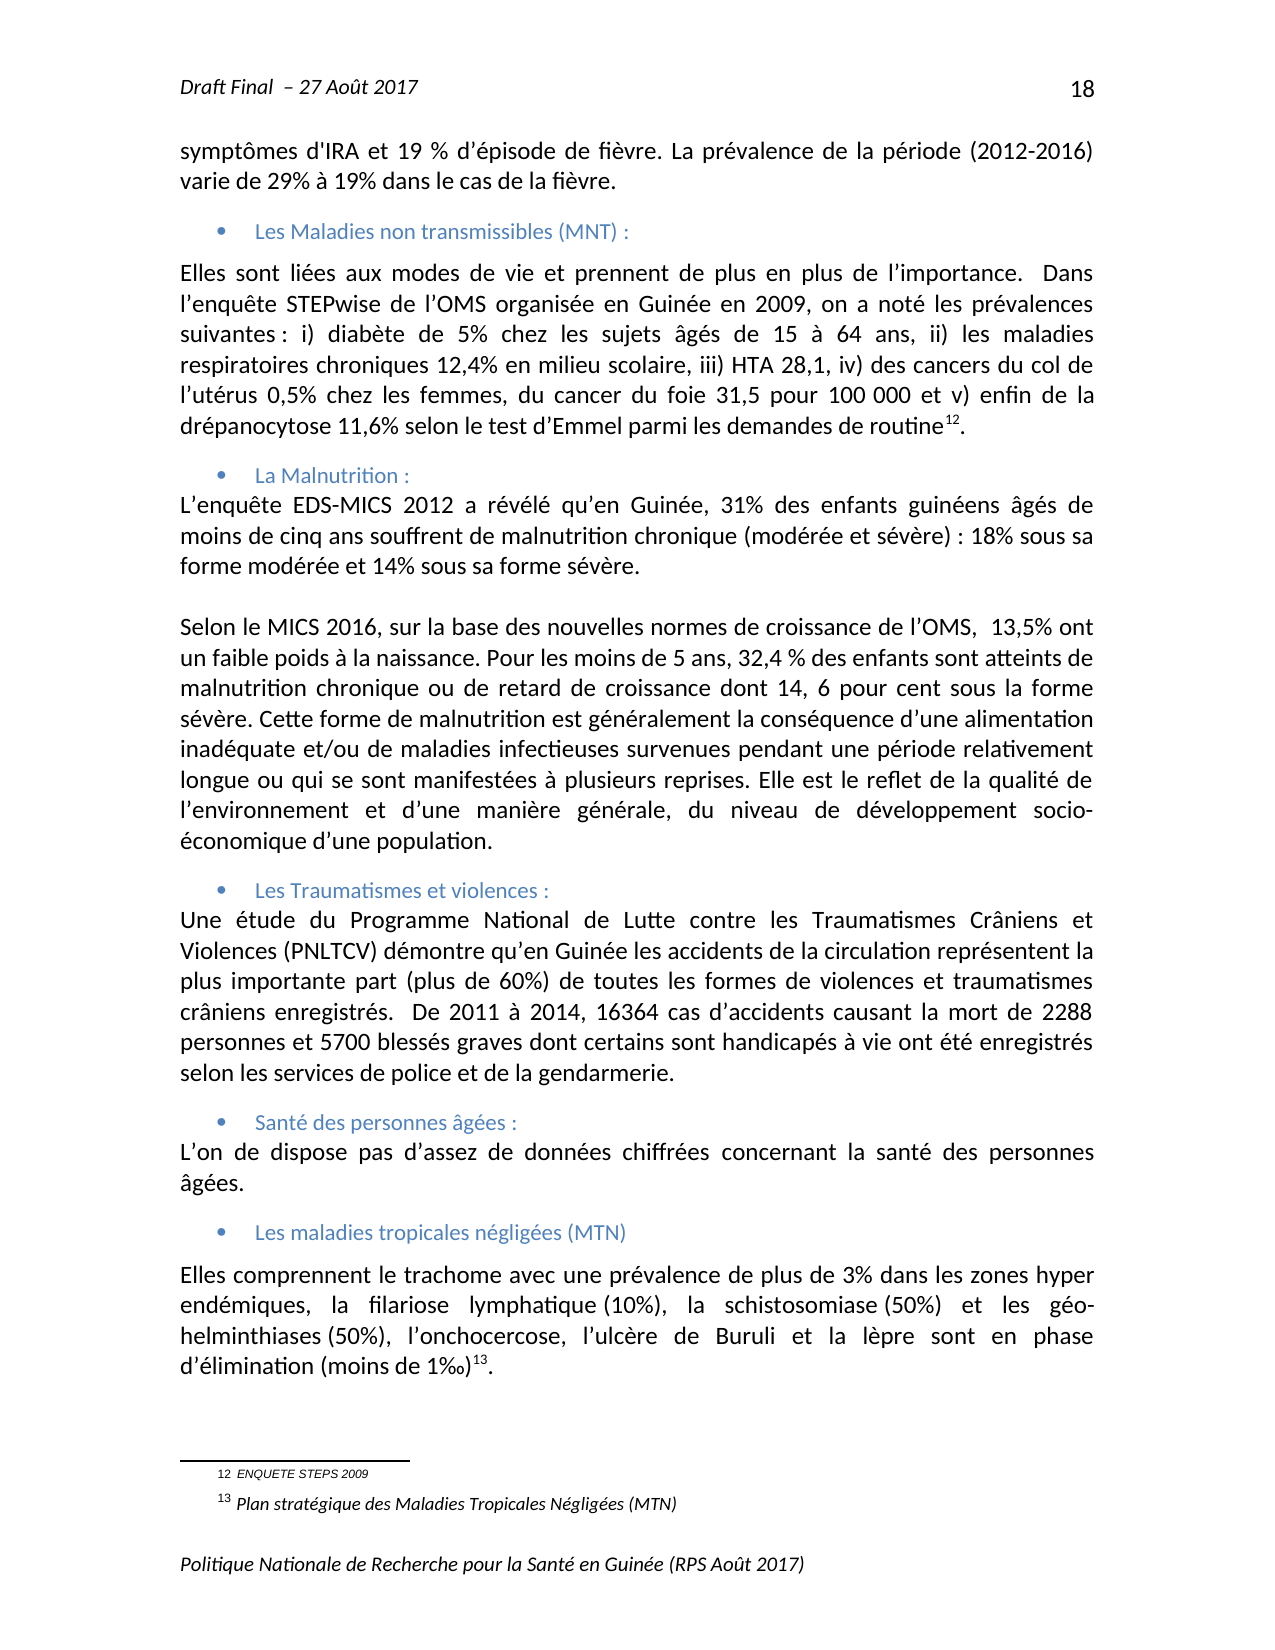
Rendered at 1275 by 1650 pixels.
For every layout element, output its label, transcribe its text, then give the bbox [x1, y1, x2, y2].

subtitle Santé des personnes âgées : [217, 1108, 1095, 1136]
text Elles sont liées aux modes de vie et prennent de plus en plus de l’importance. Dans l’enquête STEPwise de l’OMS organisée en Guinée en 2009, on a noté les prévalences suivantes : i) diabète de 5% chez les sujets âgés de 15 à 64 ans, ii) les maladies respiratoires chroniques 12,4% en milieu scolaire, iii) HTA 28,1, iv) des cancers du col de l’utérus 0,5% chez les femmes, du cancer du foie 31,5 pour 100 000 et v) enfin de la drépanocytose 11,6% selon le test d’Emmel parmi les demandes de routine. [180, 257, 1095, 441]
subtitle Les maladies tropicales négligées (MTN) [217, 1218, 1095, 1246]
subtitle Les Traumatismes et violences : [217, 876, 1095, 904]
text L’on de dispose pas d’assez de données chiffrées concernant la santé des personnes âgées. [180, 1136, 1095, 1197]
subtitle Les Maladies non transmissibles (MNT) : [217, 217, 1095, 245]
list Elles comprennent le trachome avec une prévalence de plus de 3% dans les zones hyper endémiques, la filariose lymphatique (10%), la schistosomiase (50%) et les géo-helminthiases (50%), l’onchocercose, l’ulcère de Buruli et la lèpre sont en phase d’élimination (moins de 1‰). [180, 1259, 1095, 1381]
list Une étude du Programme National de Lutte contre les Traumatismes Crâniens et Violences (PNLTCV) démontre qu’en Guinée les accidents de la circulation représentent la plus importante part (plus de 60%) de toutes les formes de violences et traumatismes crâniens enregistrés. De 2011 à 2014, 16364 cas d’accidents causant la mort de 2288 personnes et 5700 blessés graves dont certains sont handicapés à vie ont été enregistrés selon les services de police et de la gendarmerie. [180, 904, 1095, 1088]
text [180, 135, 1095, 196]
subtitle La Malnutrition : [217, 461, 1095, 489]
text L’enquête EDS-MICS 2012 a révélé qu’en Guinée, 31% des enfants guinéens âgés de moins de cinq ans souffrent de malnutrition chronique (modérée et sévère) : 18% sous sa forme modérée et 14% sous sa forme sévère. [180, 489, 1095, 581]
text Selon le MICS 2016, sur la base des nouvelles normes de croissance de l’OMS, 13,5% ont un faible poids à la naissance. Pour les moins de 5 ans, 32,4 % des enfants sont atteints de malnutrition chronique ou de retard de croissance dont 14, 6 pour cent sous la forme sévère. Cette forme de malnutrition est généralement la conséquence d’une alimentation inadéquate et/ou de maladies infectieuses survenues pendant une période relativement longue ou qui se sont manifestées à plusieurs reprises. Elle est le reflet de la qualité de l’environnement et d’une manière générale, du niveau de développement socio-économique d’une population. [180, 611, 1095, 856]
